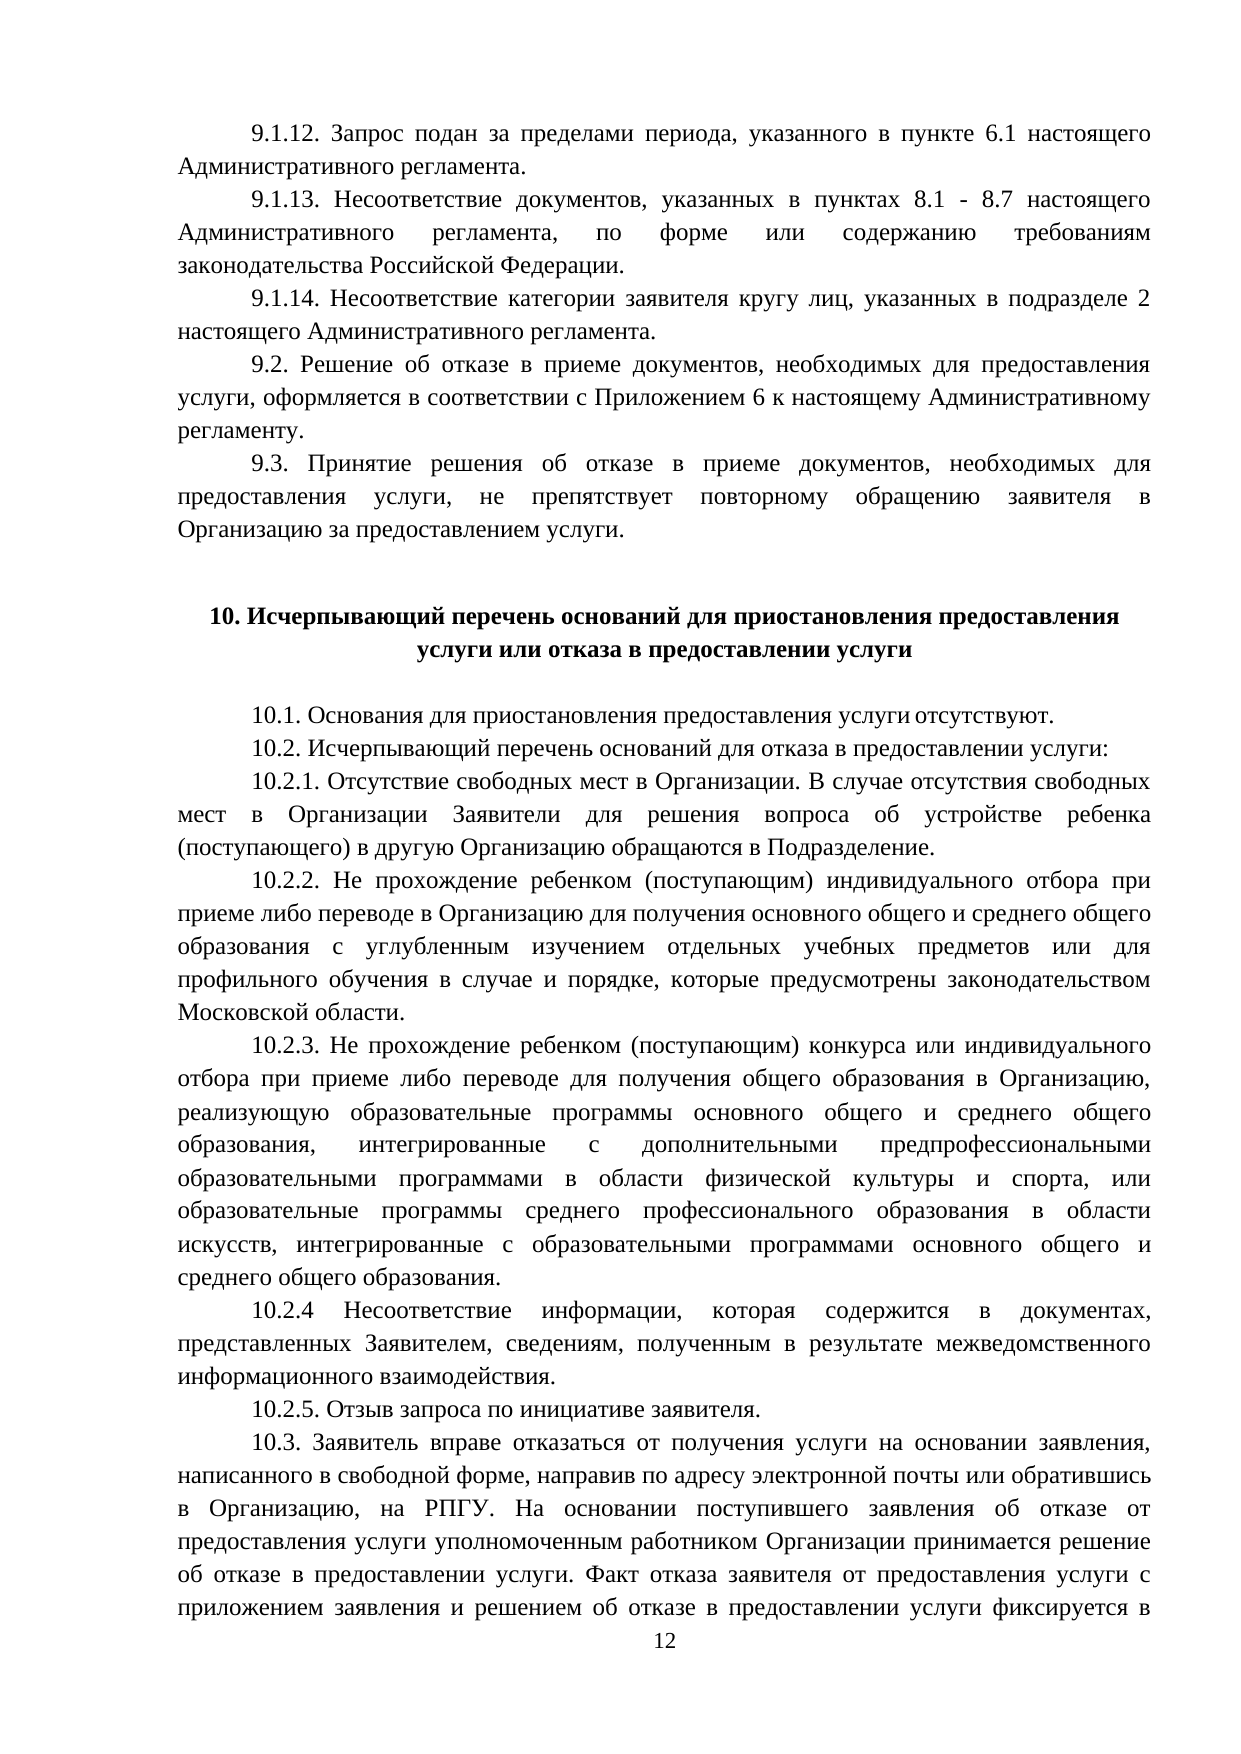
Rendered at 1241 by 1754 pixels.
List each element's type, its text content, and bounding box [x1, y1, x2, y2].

list 10.2.3. Не прохождение ребенком (поступающим) конкурса или индивидуального отбора при приеме либо переводе для получения общего образования в Организацию, реализующую образовательные программы основного общего и среднего общего образования, интегрированные с дополнительными предпрофессиональными образовательными программами в области физической культуры и спорта, или образовательные программы среднего профессионального образования в области искусств, интегрированные с образовательными программами основного общего и среднего общего образования. [177, 1031, 1152, 1290]
list 9.2. Решение об отказе в приеме документов, необходимых для предоставления услуги, оформляется в соответствии с Приложением 6 к настоящему Административному регламенту. [177, 349, 1152, 444]
list 10.2.5. Отзыв запроса по инициативе заявителя. [177, 1394, 1152, 1422]
list 10.1. Основания для приостановления предоставления услуги отсутствуют. [177, 700, 1152, 729]
list 10.2.4 Несоответствие информации, которая содержится в документах, представленных Заявителем, сведениям, полученным в результате межведомственного информационного взаимодействия. [177, 1295, 1152, 1389]
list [177, 1427, 1152, 1621]
list 9.3. Принятие решения об отказе в приеме документов, необходимых для предоставления услуги, не препятствует повторному обращению заявителя в Организацию за предоставлением услуги. [177, 448, 1152, 543]
list 9.1.12. Запрос подан за пределами периода, указанного в пункте 6.1 настоящего Административного регламента. [177, 118, 1152, 180]
list 10.2.2. Не прохождение ребенком (поступающим) индивидуального отбора при приеме либо переводе в Организацию для получения основного общего и среднего общего образования с углубленным изучением отдельных учебных предметов или для профильного обучения в случае и порядке, которые предусмотрены законодательством Московской области. [177, 865, 1152, 1026]
subtitle 10. Исчерпывающий перечень оснований для приостановления предоставления услуги или отказа в предоставлении услуги [177, 601, 1152, 663]
list 10.2. Исчерпывающий перечень оснований для отказа в предоставлении услуги: [177, 733, 1152, 762]
list 9.1.14. Несоответствие категории заявителя кругу лиц, указанных в подразделе 2 настоящего Административного регламента. [177, 283, 1152, 345]
list 9.1.13. Несоответствие документов, указанных в пунктах 8.1 - 8.7 настоящего Административного регламента, по форме или содержанию требованиям законодательства Российской Федерации. [177, 184, 1152, 279]
list 10.2.1. Отсутствие свободных мест в Организации. В случае отсутствия свободных мест в Организации Заявители для решения вопроса об устройстве ребенка (поступающего) в другую Организацию обращаются в Подразделение. [177, 766, 1152, 861]
